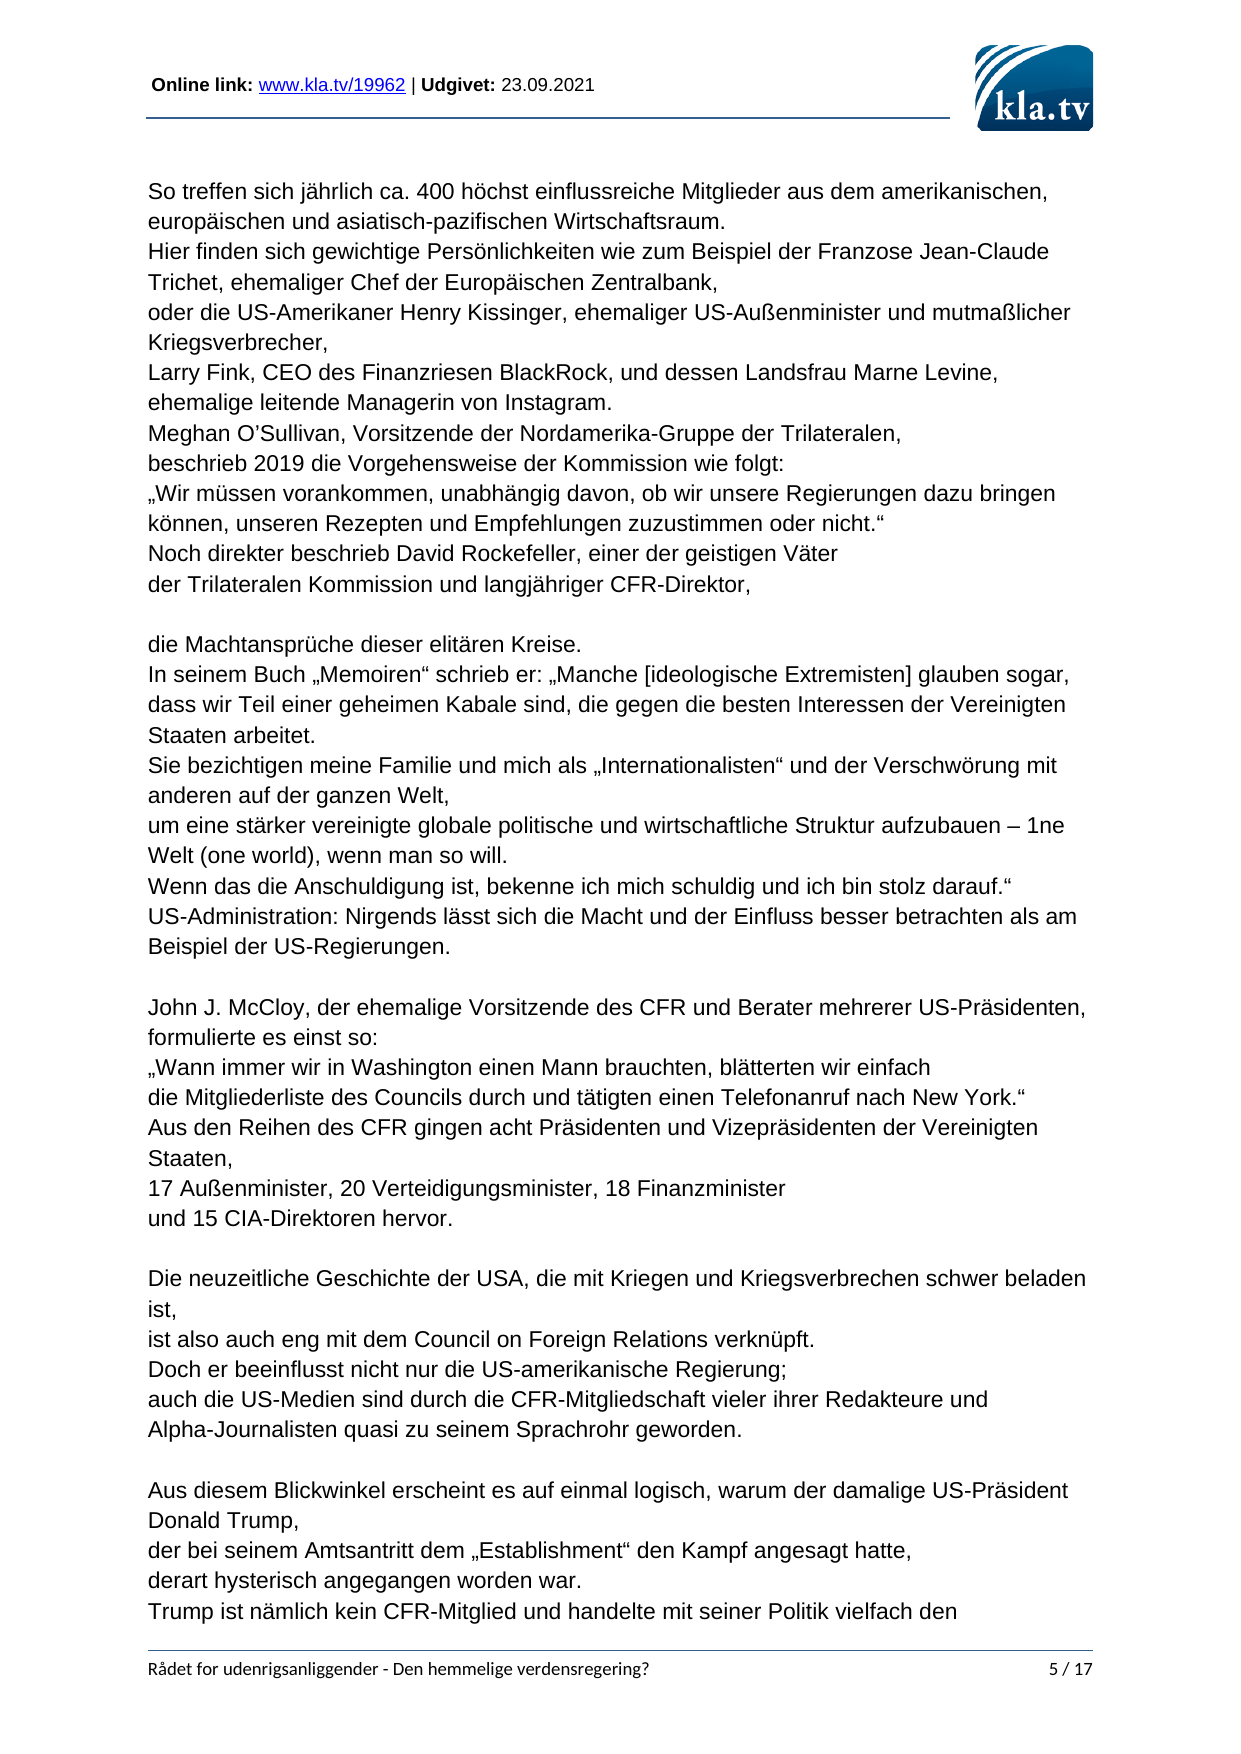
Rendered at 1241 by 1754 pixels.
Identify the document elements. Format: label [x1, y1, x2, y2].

text [148, 148, 1093, 1624]
